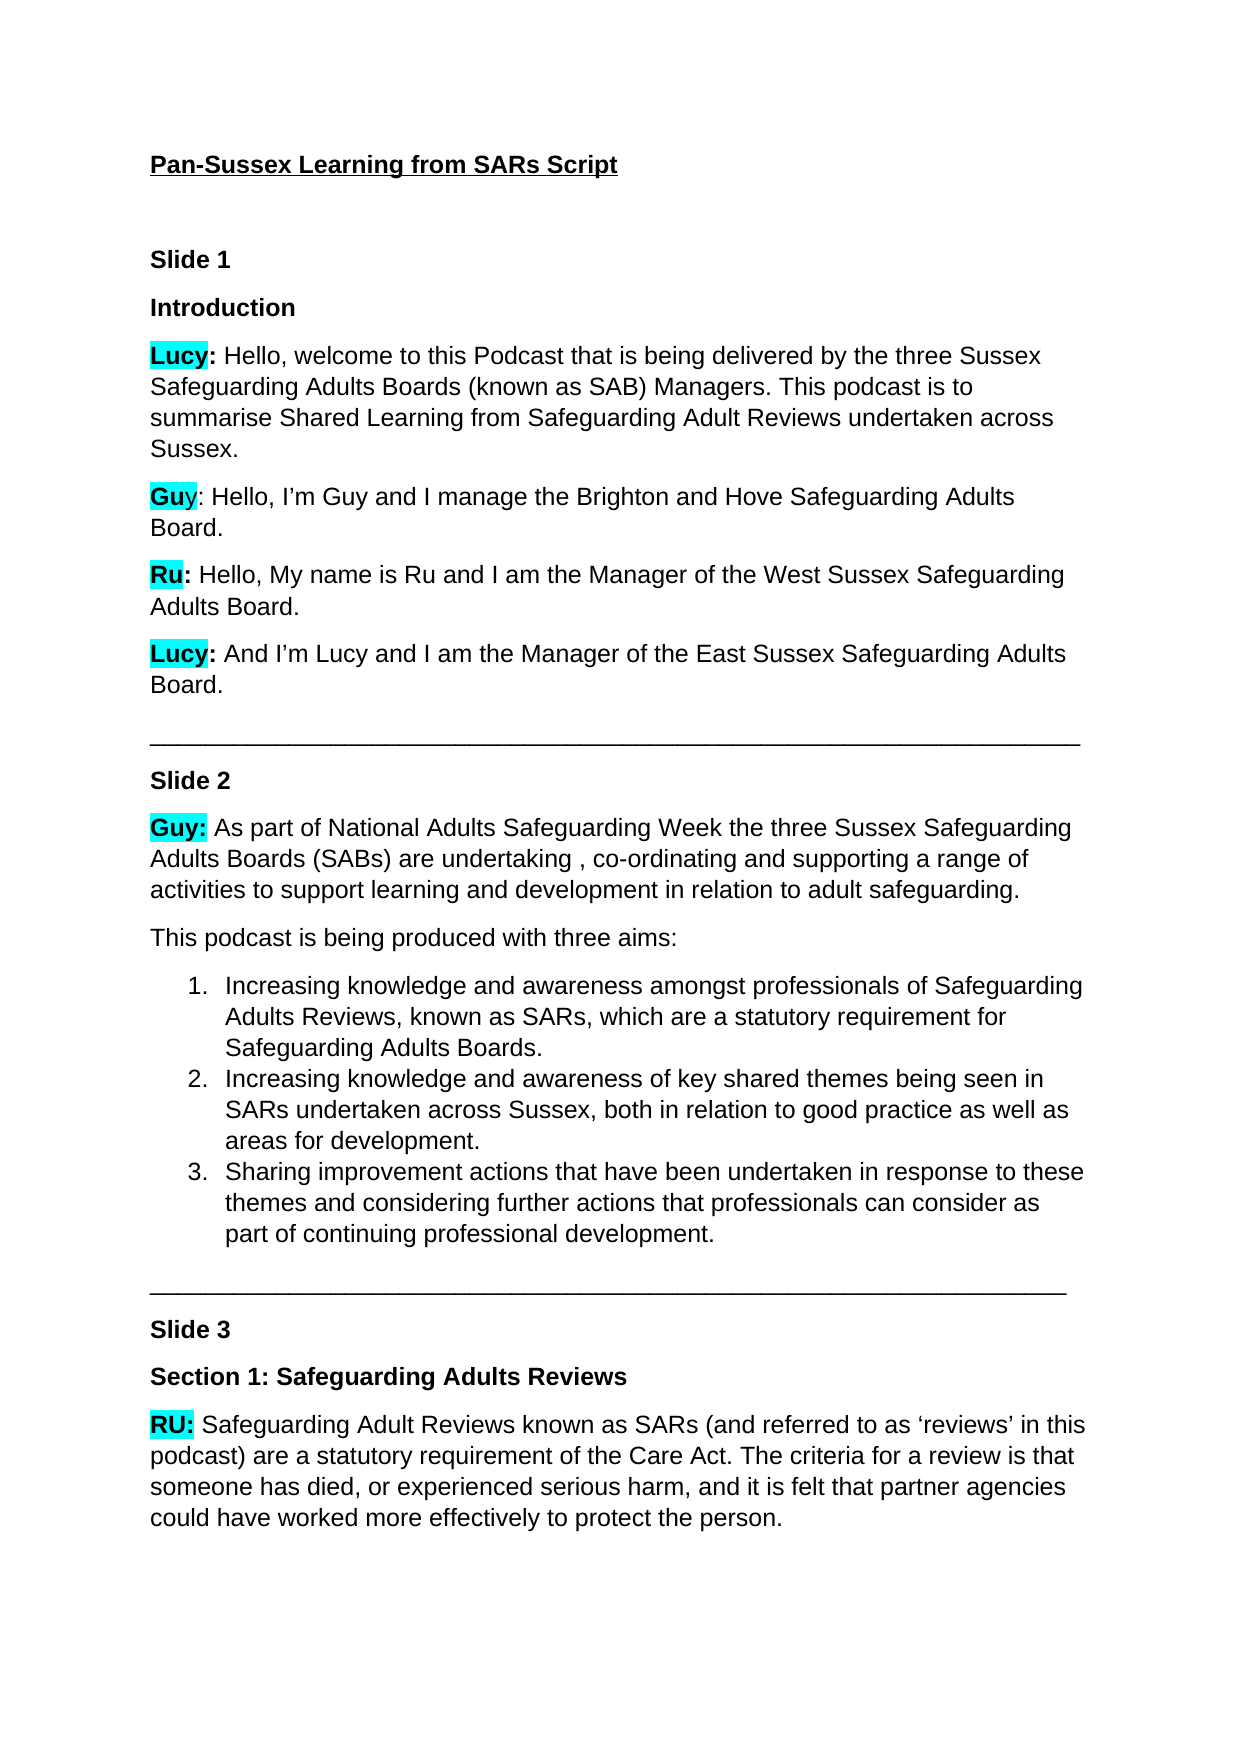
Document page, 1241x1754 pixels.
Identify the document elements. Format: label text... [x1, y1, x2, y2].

text Lucy: And I’m Lucy and I am the Manager of the East Sussex Safeguarding Adults Board. [150, 639, 1090, 699]
text ___________________________________________________________________ [150, 718, 1090, 747]
text RU: Safeguarding Adult Reviews known as SARs (and referred to as ‘reviews’ in this podcast) are a statutory requirement of the Care Act. The criteria for a review is that someone has died, or experienced serious harm, and it is felt that partner agencies could have worked more effectively to protect the person. [150, 1410, 1090, 1532]
list Increasing knowledge and awareness amongst professionals of Safeguarding Adults Reviews, known as SARs, which are a statutory requirement for Safeguarding Adults Boards. [187, 971, 1090, 1062]
text This podcast is being produced with three aims: [150, 923, 1090, 952]
list Increasing knowledge and awareness of key shared themes being seen in SARs undertaken across Sussex, both in relation to good practice as well as areas for development. [187, 1064, 1090, 1155]
text Slide 1 [150, 245, 1090, 274]
text Guy: Hello, I’m Guy and I manage the Brighton and Hove Safeguarding Adults Board. [150, 482, 1090, 541]
text Slide 2 [150, 766, 1090, 794]
text Pan-Sussex Learning from SARs Script [150, 150, 1090, 179]
text Ru: Hello, My name is Ru and I am the Manager of the West Sussex Safeguarding Adults Board. [150, 560, 1090, 620]
text Lucy: Hello, welcome to this Podcast that is being delivered by the three Sussex Safeguarding Adults Boards (known as SAB) Managers. This podcast is to summarise Shared Learning from Safeguarding Adult Reviews undertaken across Sussex. [150, 341, 1090, 463]
list Sharing improvement actions that have been undertaken in response to these themes and considering further actions that professionals can consider as part of continuing professional development. [187, 1157, 1090, 1248]
text Slide 3 [150, 1314, 1090, 1343]
text Section 1: Safeguarding Adults Reviews [150, 1362, 1090, 1391]
text Guy: As part of National Adults Safeguarding Week the three Sussex Safeguarding Adults Boards (SABs) are undertaking , co-ordinating and supporting a range of activities to support learning and development in relation to adult safeguarding. [150, 813, 1090, 904]
text __________________________________________________________________ [150, 1267, 1090, 1296]
text Introduction [150, 293, 1090, 322]
